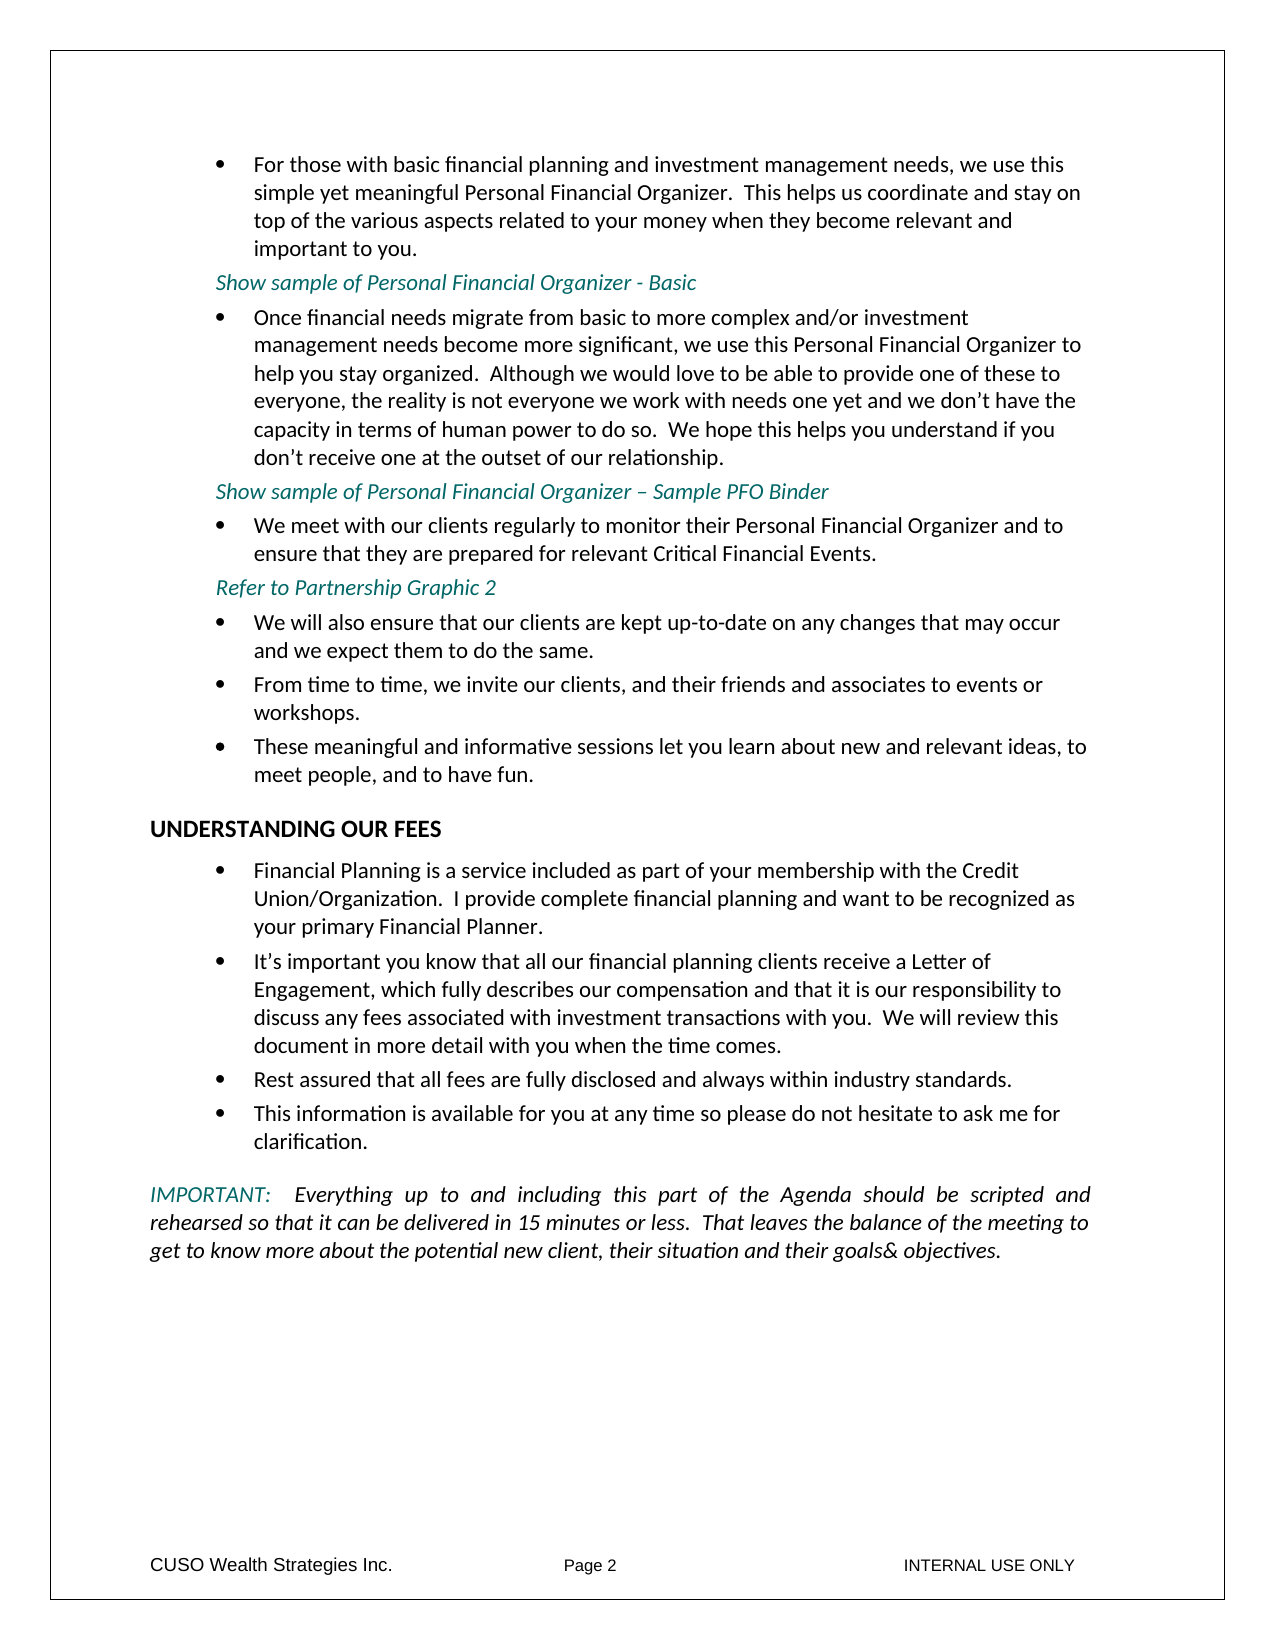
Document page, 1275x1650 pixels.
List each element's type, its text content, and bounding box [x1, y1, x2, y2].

list Once financial needs migrate from basic to more complex and/or investment management needs become more significant, we use this Personal Financial Organizer to help you stay organized. Although we would love to be able to provide one of these to everyone, the reality is not everyone we work with needs one yet and we don’t have the capacity in terms of human power to do so. We hope this helps you understand if you don’t receive one at the outset of our relationship. [216, 303, 1095, 471]
list We will also ensure that our clients are kept up-to-date on any changes that may occur and we expect them to do the same. [216, 608, 1095, 664]
list From time to time, we invite our clients, and their friends and associates to events or workshops. [216, 670, 1095, 726]
list For those with basic financial planning and investment management needs, we use this simple yet meaningful Personal Financial Organizer. This helps us coordinate and stay on top of the various aspects related to your money when they become relevant and important to you. [216, 150, 1095, 262]
list We meet with our clients regularly to monitor their Personal Financial Organizer and to ensure that they are prepared for relevant Critical Financial Events. [216, 511, 1095, 567]
text Refer to Partnership Graphic 2 [216, 573, 1095, 602]
text Show sample of Personal Financial Organizer – Sample PFO Binder [216, 477, 1095, 505]
list Rest assured that all fees are fully disclosed and always within industry standards. [216, 1065, 1095, 1093]
list Financial Planning is a service included as part of your membership with the Credit Union/Organization. I provide complete financial planning and want to be recognized as your primary Financial Planner. [216, 856, 1095, 941]
text UNDERSTANDING OUR FEES [150, 813, 1125, 844]
text IMPORTANT: Everything up to and including this part of the Agenda should be scripted and rehearsed so that it can be delivered in 15 minutes or less. That leaves the balance of the meeting to get to know more about the potential new client, their situation and their goals& objectives. [150, 1180, 1095, 1264]
text Show sample of Personal Financial Organizer - Basic [216, 268, 1095, 296]
list These meaningful and informative sessions let you learn about new and relevant ideas, to meet people, and to have fun. [216, 732, 1095, 788]
list This information is available for you at any time so please do not hesitate to ask me for clarification. [216, 1099, 1095, 1155]
list It’s important you know that all our financial planning clients receive a Letter of Engagement, which fully describes our compensation and that it is our responsibility to discuss any fees associated with investment transactions with you. We will review this document in more detail with you when the time comes. [216, 947, 1095, 1059]
